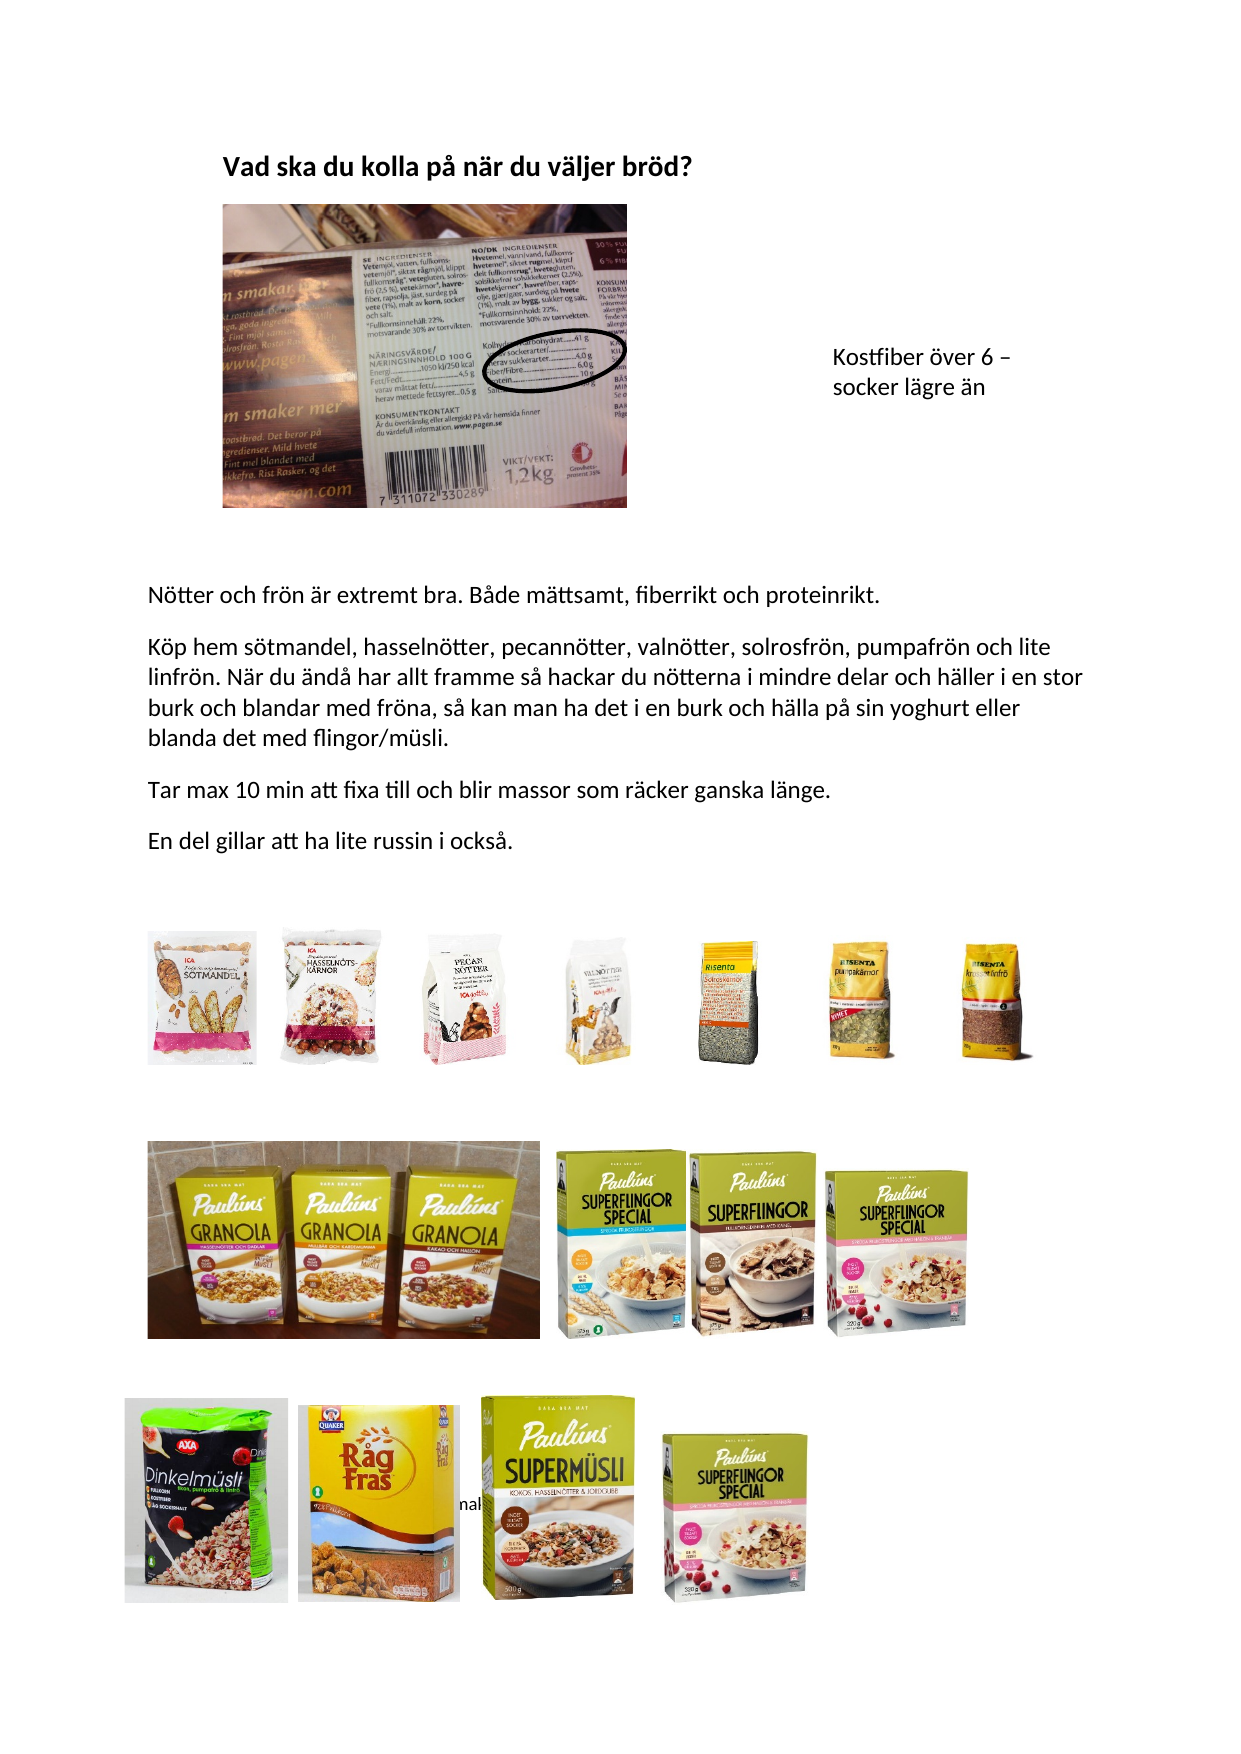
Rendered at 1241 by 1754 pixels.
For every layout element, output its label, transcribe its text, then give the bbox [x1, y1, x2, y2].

picture [795, 935, 924, 1065]
picture [298, 1405, 460, 1602]
picture [481, 1395, 635, 1600]
text Nötter och frön är extremt bra. Både mättsamt, fiberrikt och proteinrikt. [148, 579, 1093, 610]
picture [222, 204, 627, 508]
picture [929, 937, 1056, 1065]
text Tar max 10 min att fixa till och blir massor som räcker ganska länge. [148, 774, 1093, 804]
picture [262, 927, 530, 1065]
picture [660, 1431, 809, 1605]
picture [487, 333, 622, 389]
picture [147, 1141, 540, 1339]
text Köp hem sötmandel, hasselnötter, pecannötter, valnötter, solrosfrön, pumpafrön och lite linfrön. När du ändå har allt framme så hackar du nötterna i mindre delar och häller i en stor burk och blandar med fröna, så kan man ha det i en burk och hälla på sin yoghurt eller blanda det med flingor/müsli. [148, 631, 1093, 753]
picture [124, 1398, 289, 1603]
picture [667, 941, 790, 1065]
picture [534, 937, 662, 1065]
text Vad ska du kolla på när du väljer bröd? [223, 148, 1093, 183]
picture [823, 1168, 969, 1339]
picture [147, 931, 257, 1065]
picture [556, 1149, 818, 1339]
text En del gillar att ha lite russin i också. [148, 825, 1093, 856]
